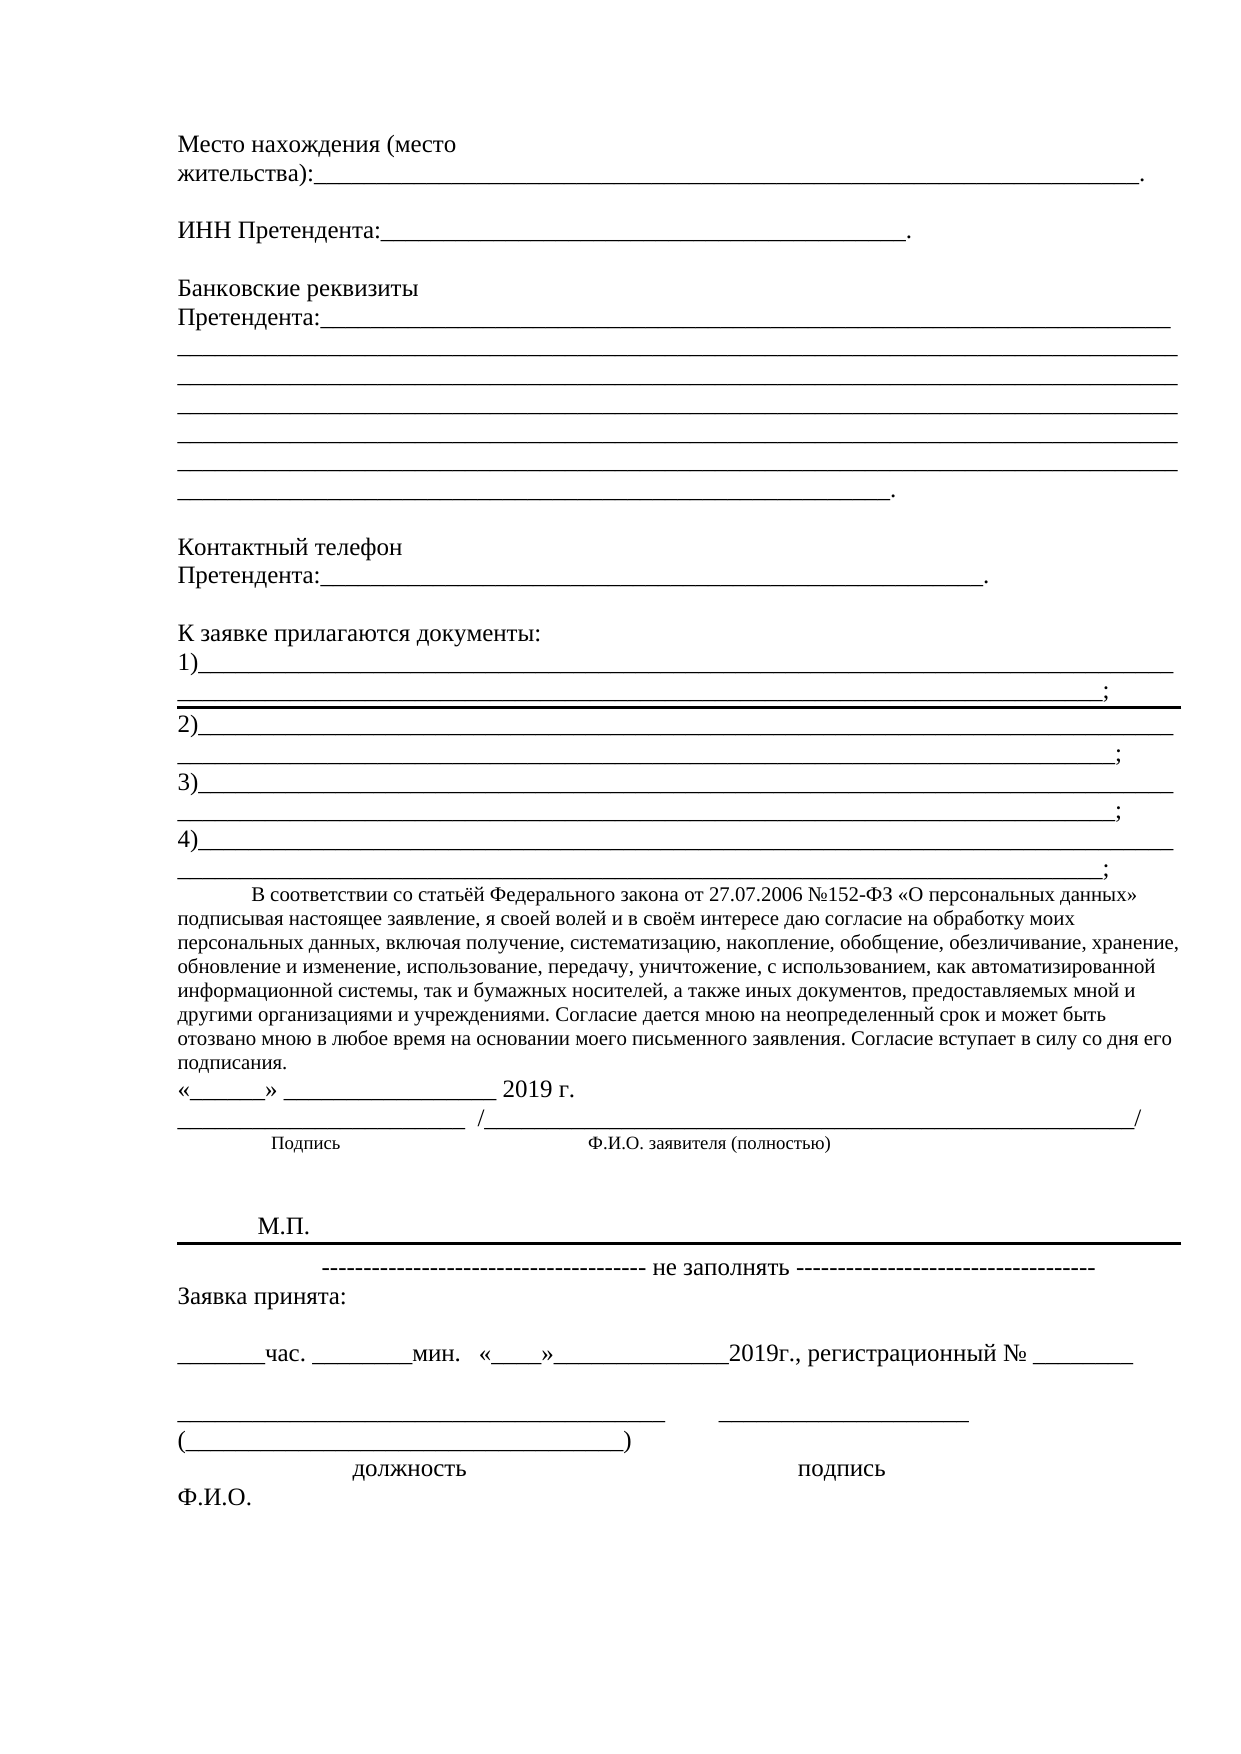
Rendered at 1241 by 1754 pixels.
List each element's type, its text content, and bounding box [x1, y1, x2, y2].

text _______________________________________ ____________________ (___________________________________) [177, 1396, 1181, 1453]
text 3)_________________________________________________________________________________________________________________________________________________________; [177, 767, 1181, 824]
text «______» _________________ 2019 г. [177, 1074, 1181, 1103]
text ИНН Претендента:__________________________________________. [177, 215, 1181, 244]
text 4)________________________________________________________________________________________________________________________________________________________; [177, 824, 1181, 882]
text _______час. ________мин. «____»______________2019г., регистрационный № ________ [177, 1338, 1181, 1367]
text Место нахождения (место жительства):__________________________________________________________________. [177, 129, 1181, 187]
text _______________________ /____________________________________________________/ [177, 1103, 1181, 1132]
text В соответствии со статьёй Федерального закона от 27.07.2006 №152-ФЗ «О персональных данных» подписывая настоящее заявление, я своей волей и в своём интересе даю согласие на обработку моих персональных данных, включая получение, систематизацию, накопление, обобщение, обезличивание, хранение, обновление и изменение, использование, передачу, уничтожение, с использованием, как автоматизированной информационной системы, так и бумажных носителей, а также иных документов, предоставляемых мной и другими организациями и учреждениями. Согласие дается мною на неопределенный срок и может быть отозвано мною в любое время на основании моего письменного заявления. Согласие вступает в силу со дня его подписания. [177, 882, 1181, 1074]
text 2)_________________________________________________________________________________________________________________________________________________________; [177, 709, 1181, 767]
text Банковские реквизиты Претендента:____________________________________________________________________________________________________________________________________________________________________________________________________________________________________________________________________________________________________________________________________________________________________________________________________________________________________________________________________________________ _________________________________________________________. [177, 273, 1181, 503]
text --------------------------------------- не заполнять ------------------------------------ [177, 1252, 1181, 1281]
text М.П. [177, 1182, 1181, 1242]
text Контактный телефон Претендента:_____________________________________________________. [177, 532, 1181, 589]
text должность подпись Ф.И.О. [177, 1453, 1181, 1511]
subtitle К заявке прилагаются документы: [177, 618, 1181, 647]
subtitle 1)________________________________________________________________________________________________________________________________________________________; [177, 647, 1181, 706]
text Заявка принята: [177, 1281, 1181, 1310]
text Подпись Ф.И.О. заявителя (полностью) [177, 1132, 1181, 1153]
